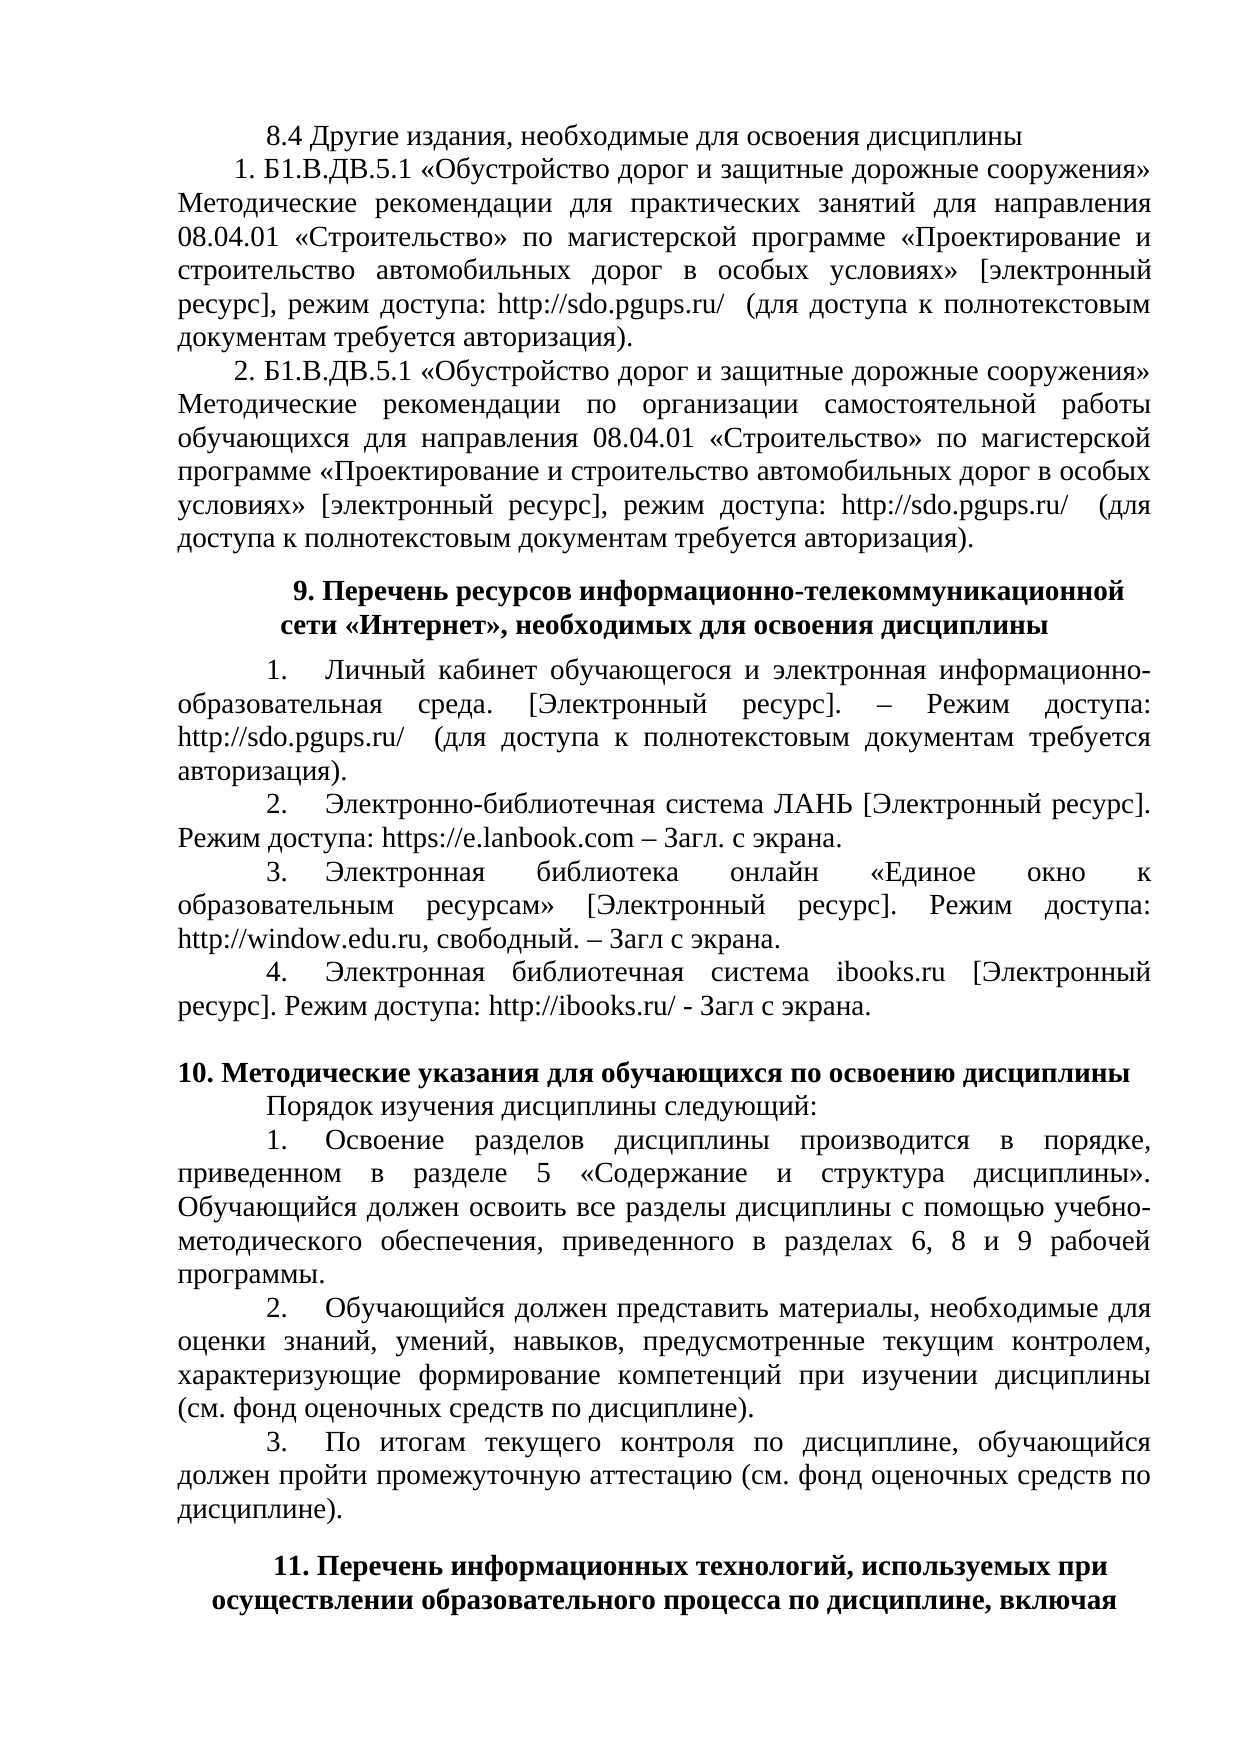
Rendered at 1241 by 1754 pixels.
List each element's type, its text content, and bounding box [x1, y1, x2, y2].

list Электронно-библиотечная система ЛАНЬ [Электронный ресурс]. Режим доступа: https://e.lanbook.com – Загл. с экрана. [177, 787, 1152, 854]
list Электронная библиотечная система ibooks.ru [Электронный ресурс]. Режим доступа: http://ibooks.ru/ - Загл с экрана. [177, 954, 1152, 1021]
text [177, 1548, 1152, 1616]
text 8.4 Другие издания, необходимые для освоения дисциплины [177, 118, 1152, 152]
text 2. Б1.В.ДВ.5.1 «Обустройство дорог и защитные дорожные сооружения» Методические рекомендации по организации самостоятельной работы обучающихся для направления 08.04.01 «Строительство» по магистерской программе «Проектирование и строительство автомобильных дорог в особых условиях» [электронный ресурс], режим доступа: http://sdo.pgups.ru/ (для доступа к полнотекстовым документам требуется авторизация). [177, 353, 1152, 554]
list Электронная библиотека онлайн «Единое окно к образовательным ресурсам» [Электронный ресурс]. Режим доступа: http://window.edu.ru, свободный. – Загл с экрана. [177, 854, 1152, 954]
text 9. Перечень ресурсов информационно-телекоммуникационной сети «Интернет», необходимых для освоения дисциплины [177, 573, 1152, 640]
list Личный кабинет обучающегося и электронная информационно-образовательная среда. [Электронный ресурс]. – Режим доступа: http://sdo.pgups.ru/ (для доступа к полнотекстовым документам требуется авторизация). [177, 652, 1152, 787]
text Порядок изучения дисциплины следующий: [177, 1088, 1152, 1122]
list По итогам текущего контроля по дисциплине, обучающийся должен пройти промежуточную аттестацию (см. фонд оценочных средств по дисциплине). [177, 1424, 1152, 1524]
text 10. Методические указания для обучающихся по освоению дисциплины [177, 1055, 1152, 1088]
list Освоение разделов дисциплины производится в порядке, приведенном в разделе 5 «Содержание и структура дисциплины». Обучающийся должен освоить все разделы дисциплины с помощью учебно-методического обеспечения, приведенного в разделах 6, 8 и 9 рабочей программы. [177, 1122, 1152, 1290]
text 1. Б1.В.ДВ.5.1 «Обустройство дорог и защитные дорожные сооружения» Методические рекомендации для практических занятий для направления 08.04.01 «Строительство» по магистерской программе «Проектирование и строительство автомобильных дорог в особых условиях» [электронный ресурс], режим доступа: http://sdo.pgups.ru/ (для доступа к полнотекстовым документам требуется авторизация). [177, 152, 1152, 353]
list Обучающийся должен представить материалы, необходимые для оценки знаний, умений, навыков, предусмотренные текущим контролем, характеризующие формирование компетенций при изучении дисциплины (см. фонд оценочных средств по дисциплине). [177, 1290, 1152, 1424]
